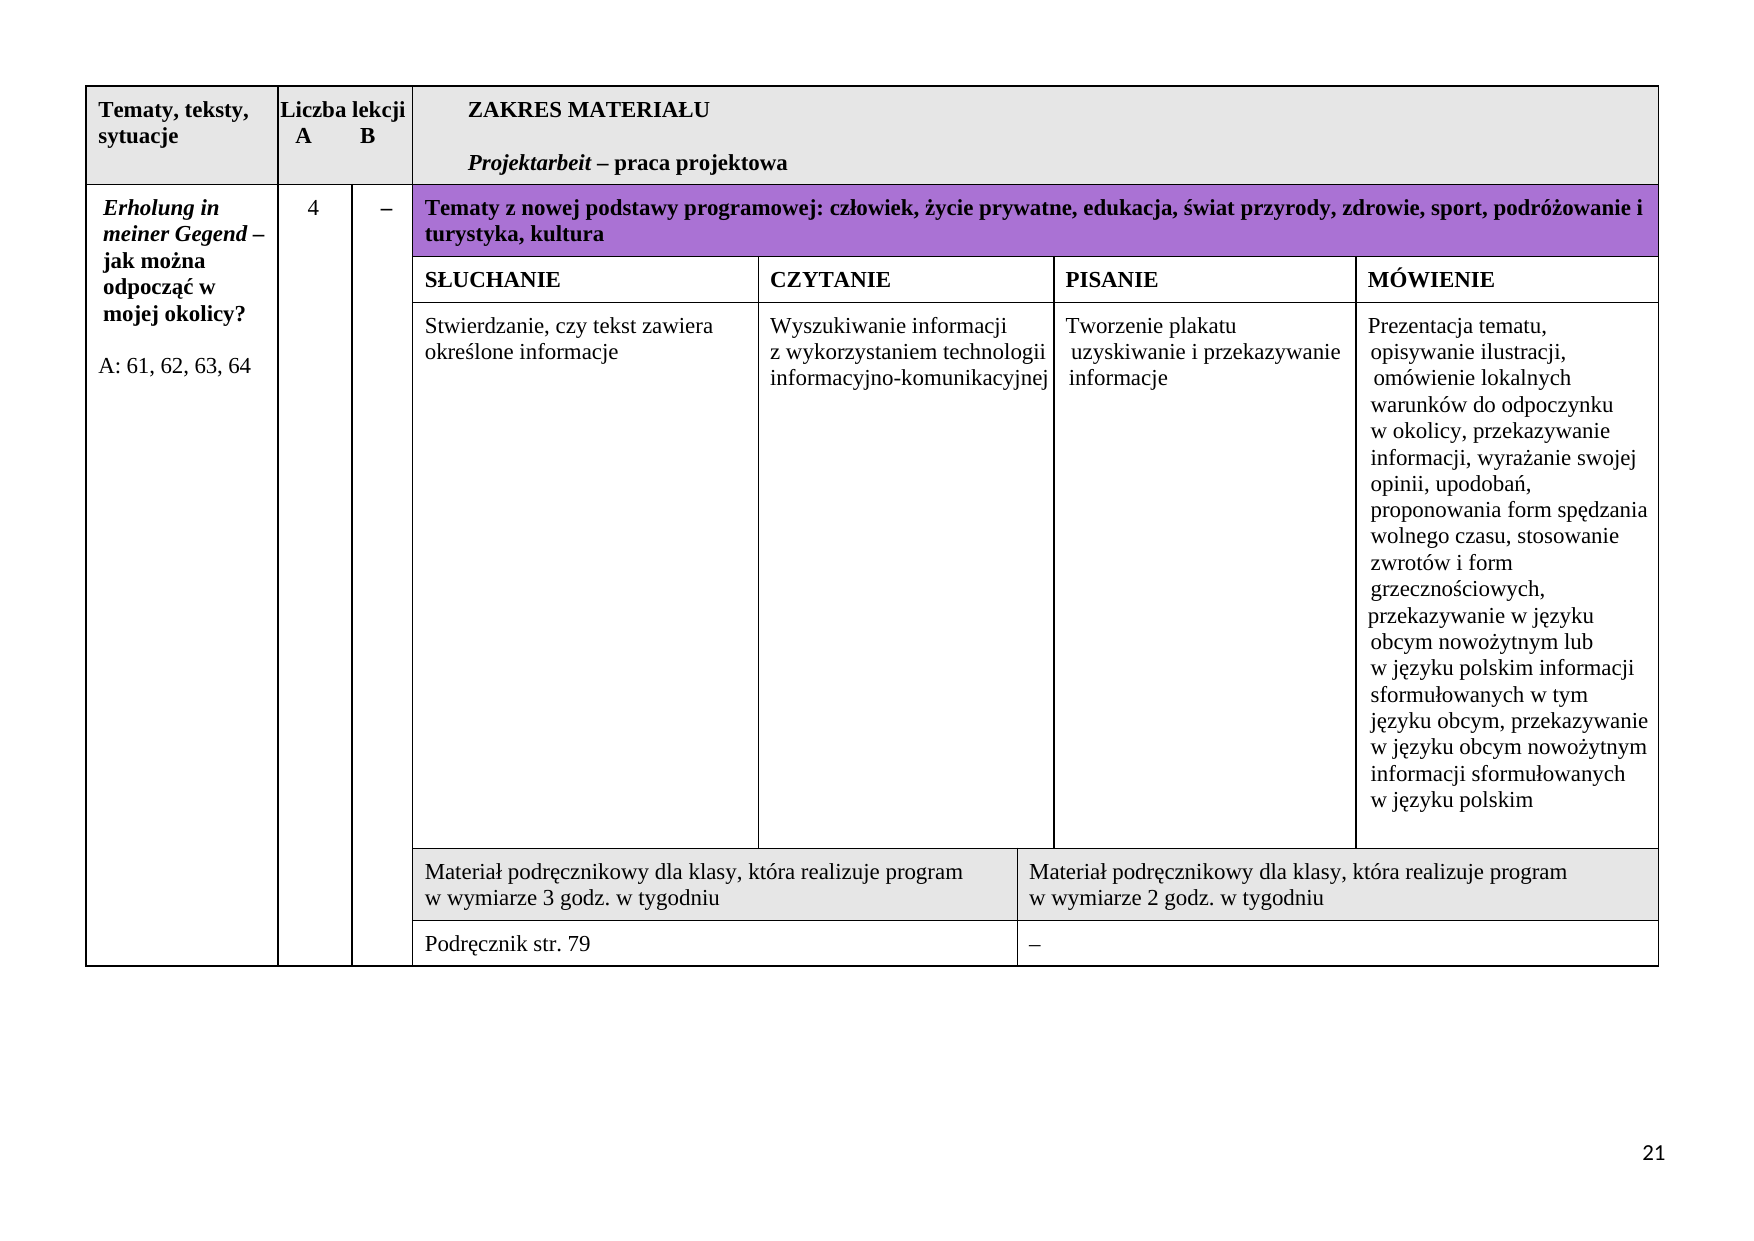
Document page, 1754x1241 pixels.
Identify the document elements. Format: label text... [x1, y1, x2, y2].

table_cell ‒ [353, 185, 412, 965]
table_cell SŁUCHANIE [413, 257, 758, 301]
table_cell Materiał podręcznikowy dla klasy, która realizuje program w wymiarze 2 godz. w tygodniu [1018, 849, 1658, 920]
table_cell Materiał podręcznikowy dla klasy, która realizuje program w wymiarze 3 godz. w tygodniu [413, 849, 1017, 920]
table_cell CZYTANIE [759, 257, 1053, 301]
table_header ZAKRES MATERIAŁU Projektarbeit – praca projektowa [413, 87, 1658, 184]
table_cell Prezentacja tematu, opisywanie ilustracji, omówienie lokalnych warunków do odpoczynku w okolicy, przekazywanie informacji, wyrażanie swojej opinii, upodobań, proponowania form spędzania wolnego czasu, stosowanie zwrotów i form grzecznościowych, przekazywanie w języku obcym nowożytnym lub w języku polskim informacji sformułowanych w tym języku obcym, przekazywanie w języku obcym nowożytnym informacji sformułowanych w języku polskim [1357, 303, 1658, 848]
table_header Liczba lekcji A B [279, 87, 412, 184]
table_cell PISANIE [1055, 257, 1355, 301]
table_cell Wyszukiwanie informacji z wykorzystaniem technologii informacyjno-komunikacyjnej [759, 303, 1053, 848]
table_cell Stwierdzanie, czy tekst zawiera określone informacje [413, 303, 758, 848]
table_header Tematy, teksty, sytuacje [87, 87, 277, 184]
table_cell Tworzenie plakatu uzyskiwanie i przekazywanie informacje [1055, 303, 1355, 848]
table_cell 4 [279, 185, 351, 965]
table_cell Tematy z nowej podstawy programowej: człowiek, życie prywatne, edukacja, świat przyrody, zdrowie, sport, podróżowanie i turystyka, kultura [413, 185, 1658, 256]
table_cell Podręcznik str. 79 [413, 921, 1017, 965]
table_cell MÓWIENIE [1357, 257, 1658, 301]
table_cell ‒ [1018, 921, 1658, 965]
table_cell Erholung in meiner Gegend – jak można odpocząć w mojej okolicy? A: 61, 62, 63, 64 [87, 185, 277, 965]
